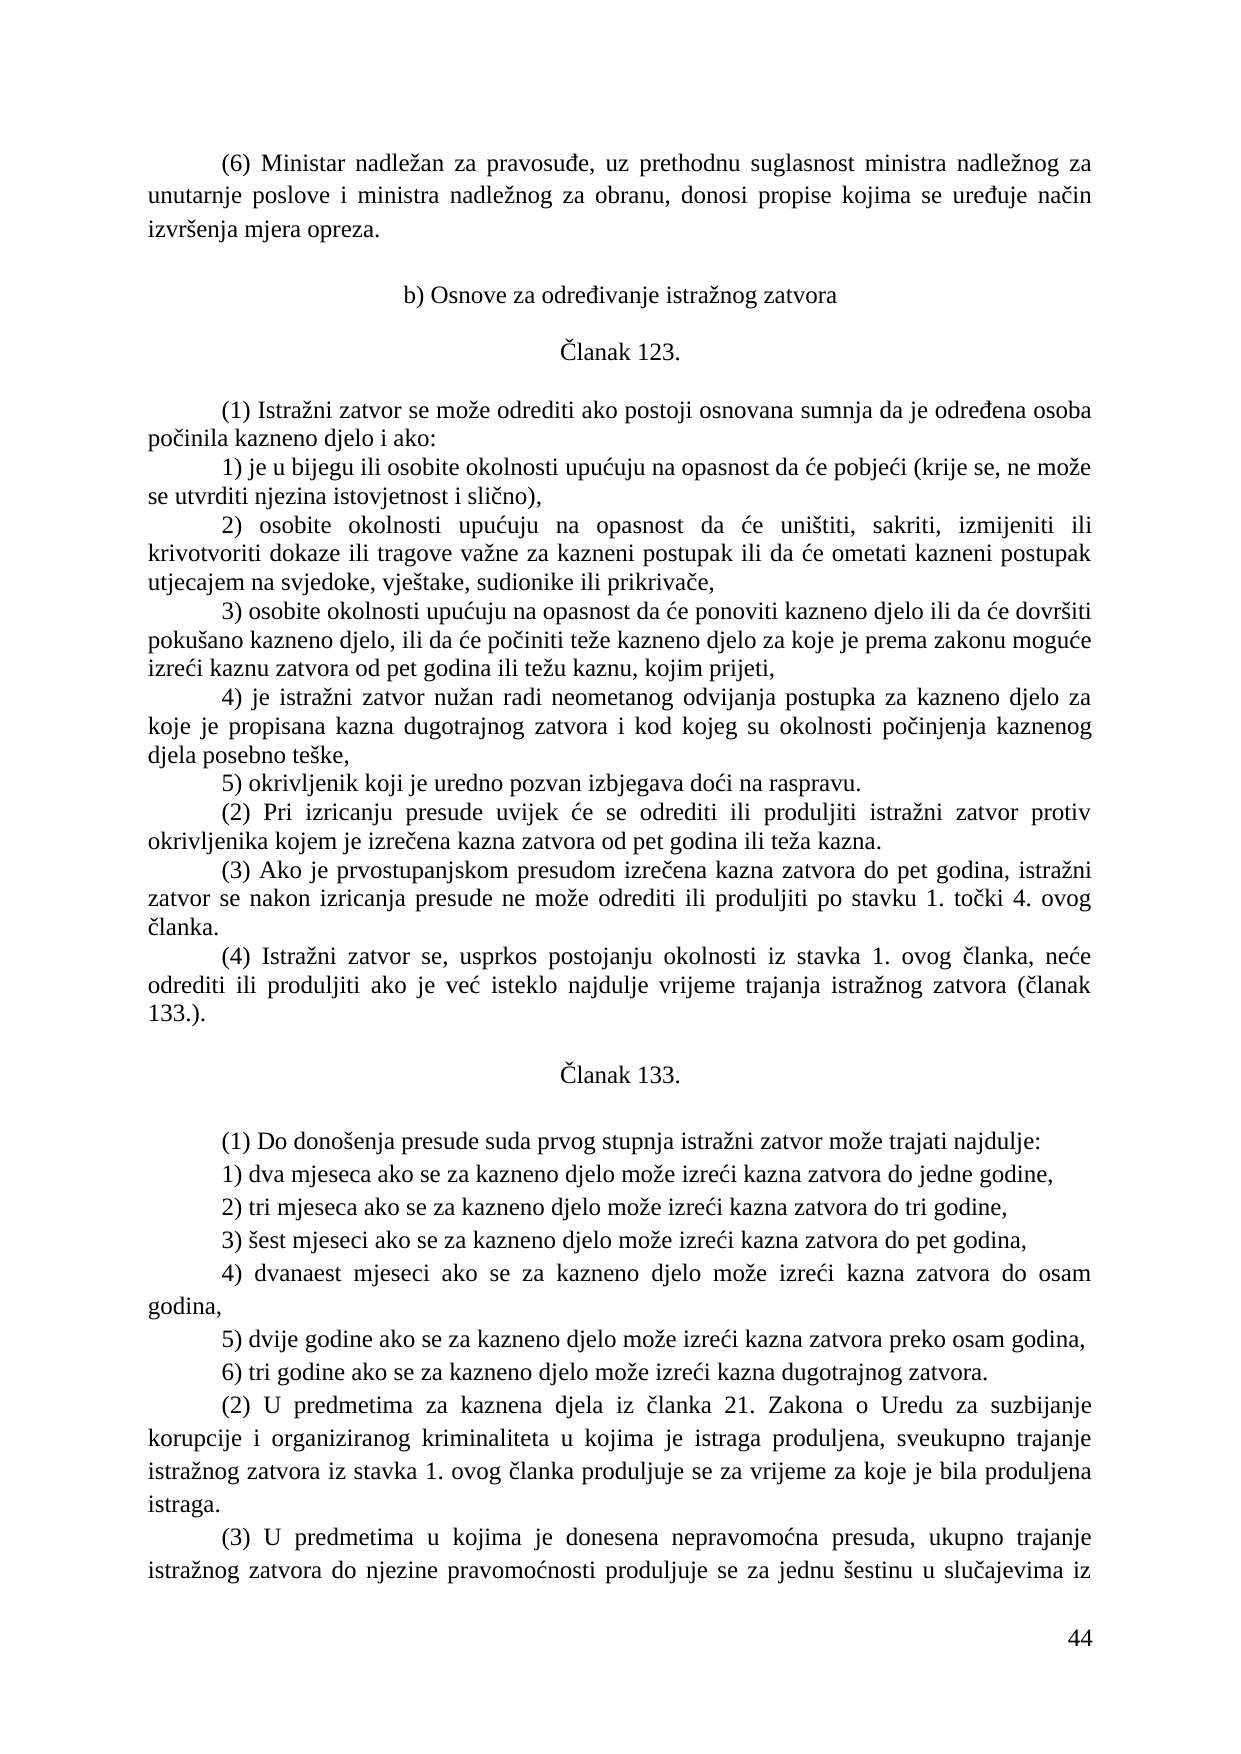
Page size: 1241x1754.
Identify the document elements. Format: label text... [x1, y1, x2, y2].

text (1) Do donošenja presude suda prvog stupnja istražni zatvor može trajati najdulje: [148, 1126, 1093, 1155]
text 5) okrivljenik koji je uredno pozvan izbjegava doći na raspravu. [148, 768, 1093, 797]
text (3) Ako je prvostupanjskom presudom izrečena kazna zatvora do pet godina, istražni zatvor se nakon izricanja presude ne može odrediti ili produljiti po stavku 1. točki 4. ovog članka. [148, 855, 1093, 941]
text (2) U predmetima za kaznena djela iz članka 21. Zakona o Uredu za suzbijanje korupcije i organiziranog kriminaliteta u kojima je istraga produljena, sveukupno trajanje istražnog zatvora iz stavka 1. ovog članka produljuje se za vrijeme za koje je bila produljena istraga. [148, 1390, 1093, 1518]
text 3) šest mjeseci ako se za kazneno djelo može izreći kazna zatvora do pet godina, [148, 1225, 1093, 1254]
text 1) je u bijegu ili osobite okolnosti upućuju na opasnost da će pobjeći (krije se, ne može se utvrditi njezina istovjetnost i slično), [148, 452, 1093, 510]
text Članak 133. [148, 1060, 1093, 1089]
text b) Osnove za određivanje istražnog zatvora [148, 280, 1093, 308]
text 2) tri mjeseca ako se za kazneno djelo može izreći kazna zatvora do tri godine, [148, 1192, 1093, 1221]
text 4) je istražni zatvor nužan radi neometanog odvijanja postupka za kazneno djelo za koje je propisana kazna dugotrajnog zatvora i kod kojeg su okolnosti počinjenja kaznenog djela posebno teške, [148, 682, 1093, 768]
text 4) dvanaest mjeseci ako se za kazneno djelo može izreći kazna zatvora do osam godina, [148, 1258, 1093, 1320]
text Članak 123. [148, 337, 1093, 366]
text 1) dva mjeseca ako se za kazneno djelo može izreći kazna zatvora do jedne godine, [148, 1159, 1093, 1188]
text (2) Pri izricanju presude uvijek će se odrediti ili produljiti istražni zatvor protiv okrivljenika kojem je izrečena kazna zatvora od pet godina ili teža kazna. [148, 797, 1093, 855]
text 3) osobite okolnosti upućuju na opasnost da će ponoviti kazneno djelo ili da će dovršiti pokušano kazneno djelo, ili da će počiniti teže kazneno djelo za koje je prema zakonu moguće izreći kaznu zatvora od pet godina ili težu kaznu, kojim prijeti, [148, 596, 1093, 682]
text (6) Ministar nadležan za pravosuđe, uz prethodnu suglasnost ministra nadležnog za unutarnje poslove i ministra nadležnog za obranu, donosi propise kojima se uređuje način izvršenja mjera opreza. [148, 148, 1093, 242]
text 6) tri godine ako se za kazneno djelo može izreći kazna dugotrajnog zatvora. [148, 1357, 1093, 1386]
text 2) osobite okolnosti upućuju na opasnost da će uništiti, sakriti, izmijeniti ili krivotvoriti dokaze ili tragove važne za kazneni postupak ili da će ometati kazneni postupak utjecajem na svjedoke, vještake, sudionike ili prikrivače, [148, 510, 1093, 596]
text (1) Istražni zatvor se može odrediti ako postoji osnovana sumnja da je određena osoba počinila kazneno djelo i ako: [148, 395, 1093, 452]
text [148, 1522, 1093, 1584]
text (4) Istražni zatvor se, usprkos postojanju okolnosti iz stavka 1. ovog članka, neće odrediti ili produljiti ako je već isteklo najdulje vrijeme trajanja istražnog zatvora (članak 133.). [148, 941, 1093, 1027]
text 5) dvije godine ako se za kazneno djelo može izreći kazna zatvora preko osam godina, [148, 1324, 1093, 1353]
